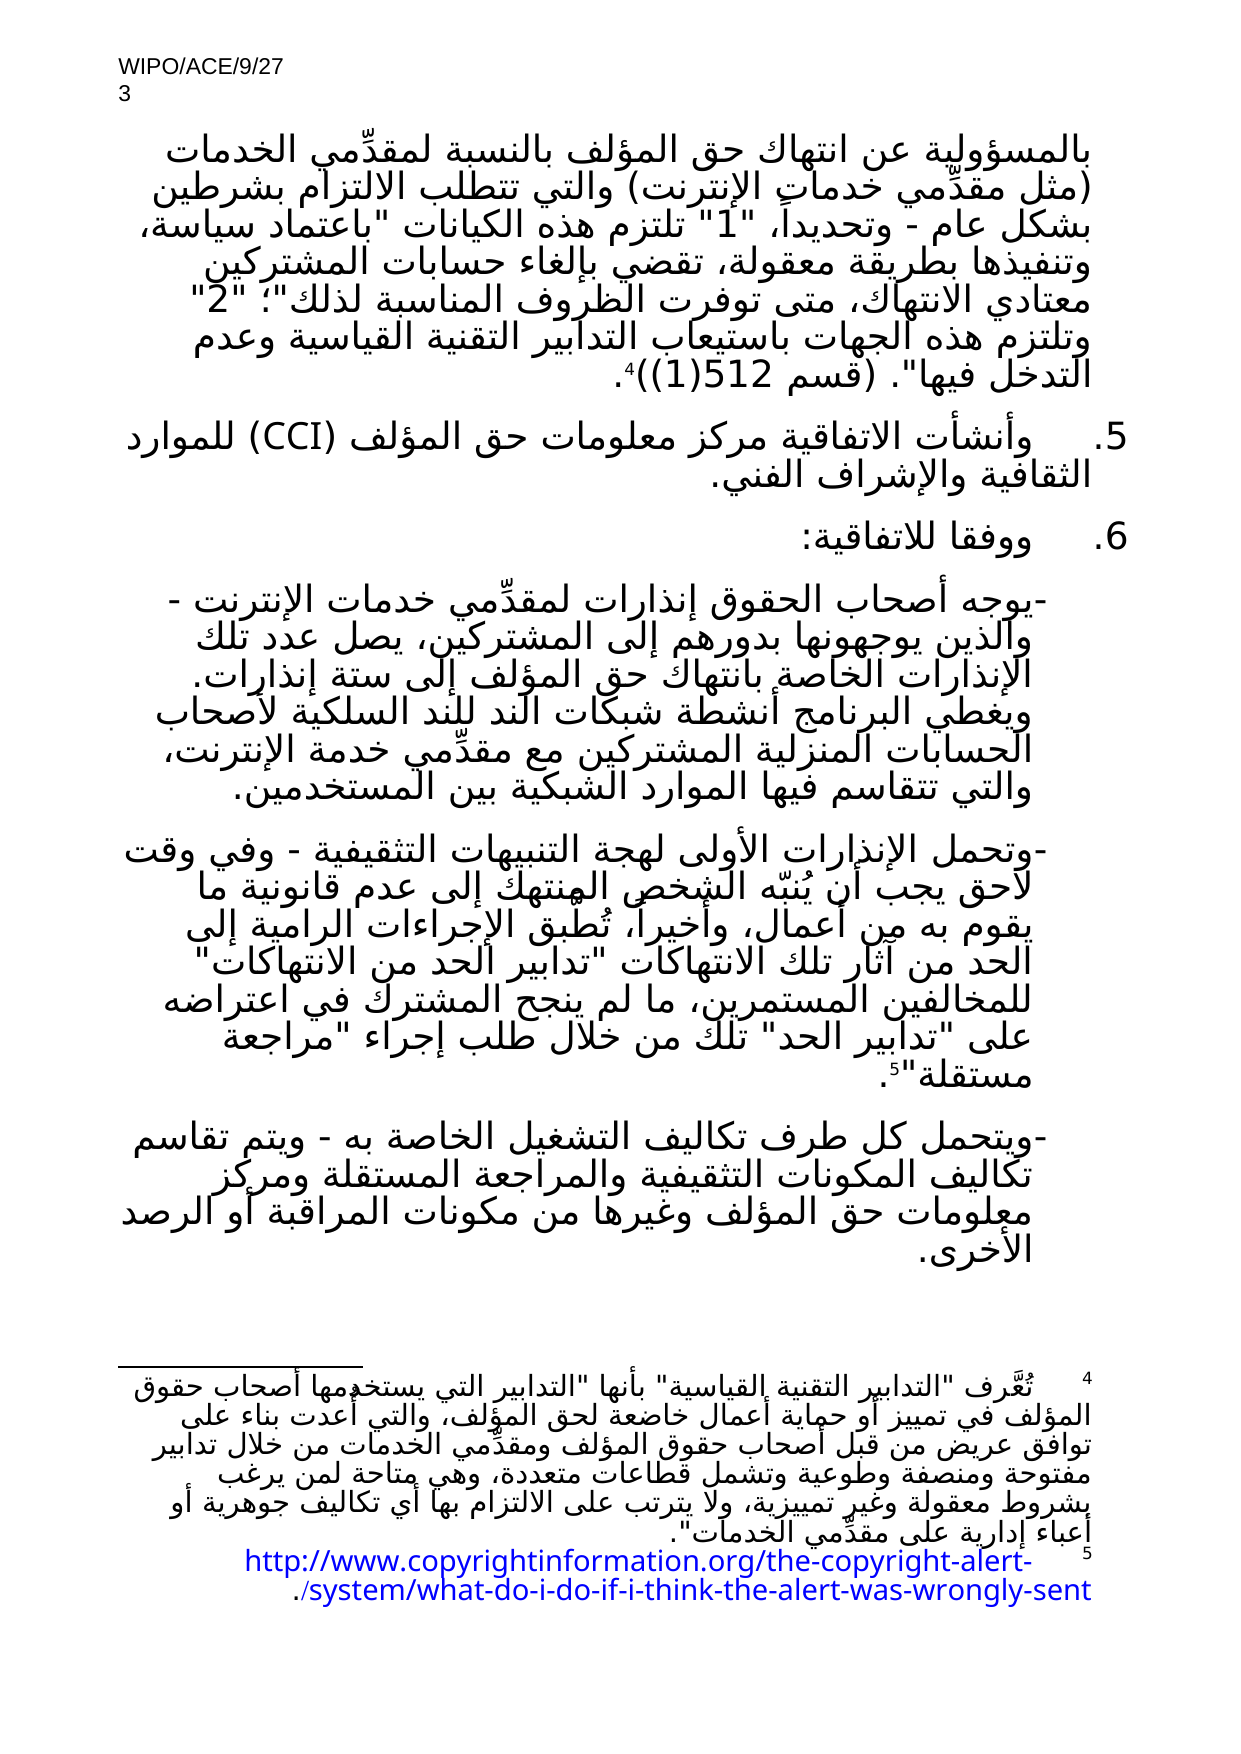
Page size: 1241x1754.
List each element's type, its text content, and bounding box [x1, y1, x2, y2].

list ويتحمل كل طرف تكاليف التشغيل الخاصة به - ويتم تقاسم تكاليف المكونات التثقيفية والمراجعة المستقلة ومركز معلومات حق المؤلف وغيرها من مكونات المراقبة أو الرصد الأخرى. [118, 1120, 1033, 1270]
list وتحمل الإنذارات الأولى لهجة التنبيهات التثقيفية - وفي وقت لاحق يجب أن يُنبّه الشخص المنتهك إلى عدم قانونية ما يقوم به من أعمال، وأخيراً، تُطَّبق الإجراءات الرامية إلى الحد من آثار تلك الانتهاكات "تدابير الحد من الانتهاكات" للمخالفين المستمرين، ما لم ينجح المشترك في اعتراضه على "تدابير الحد" تلك من خلال طلب إجراء "مراجعة مستقلة". [118, 832, 1033, 1095]
text ووفقا للاتفاقية: [118, 520, 1092, 557]
text وأنشأت الاتفاقية مركز معلومات حق المؤلف (CCI) للموارد الثقافية والإشراف الفني. [118, 420, 1092, 495]
list يوجه أصحاب الحقوق إنذارات لمقدِّمي خدمات الإنترنت - والذين يوجهونها بدورهم إلى المشتركين، يصل عدد تلك الإنذارات الخاصة بانتهاك حق المؤلف إلى ستة إنذارات. ويغطي البرنامج أنشطة شبكات الند للند السلكية لأصحاب الحسابات المنزلية المشتركين مع مقدِّمي خدمة الإنترنت، والتي تتقاسم فيها الموارد الشبكية بين المستخدمين. [118, 582, 1033, 807]
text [118, 132, 1092, 395]
